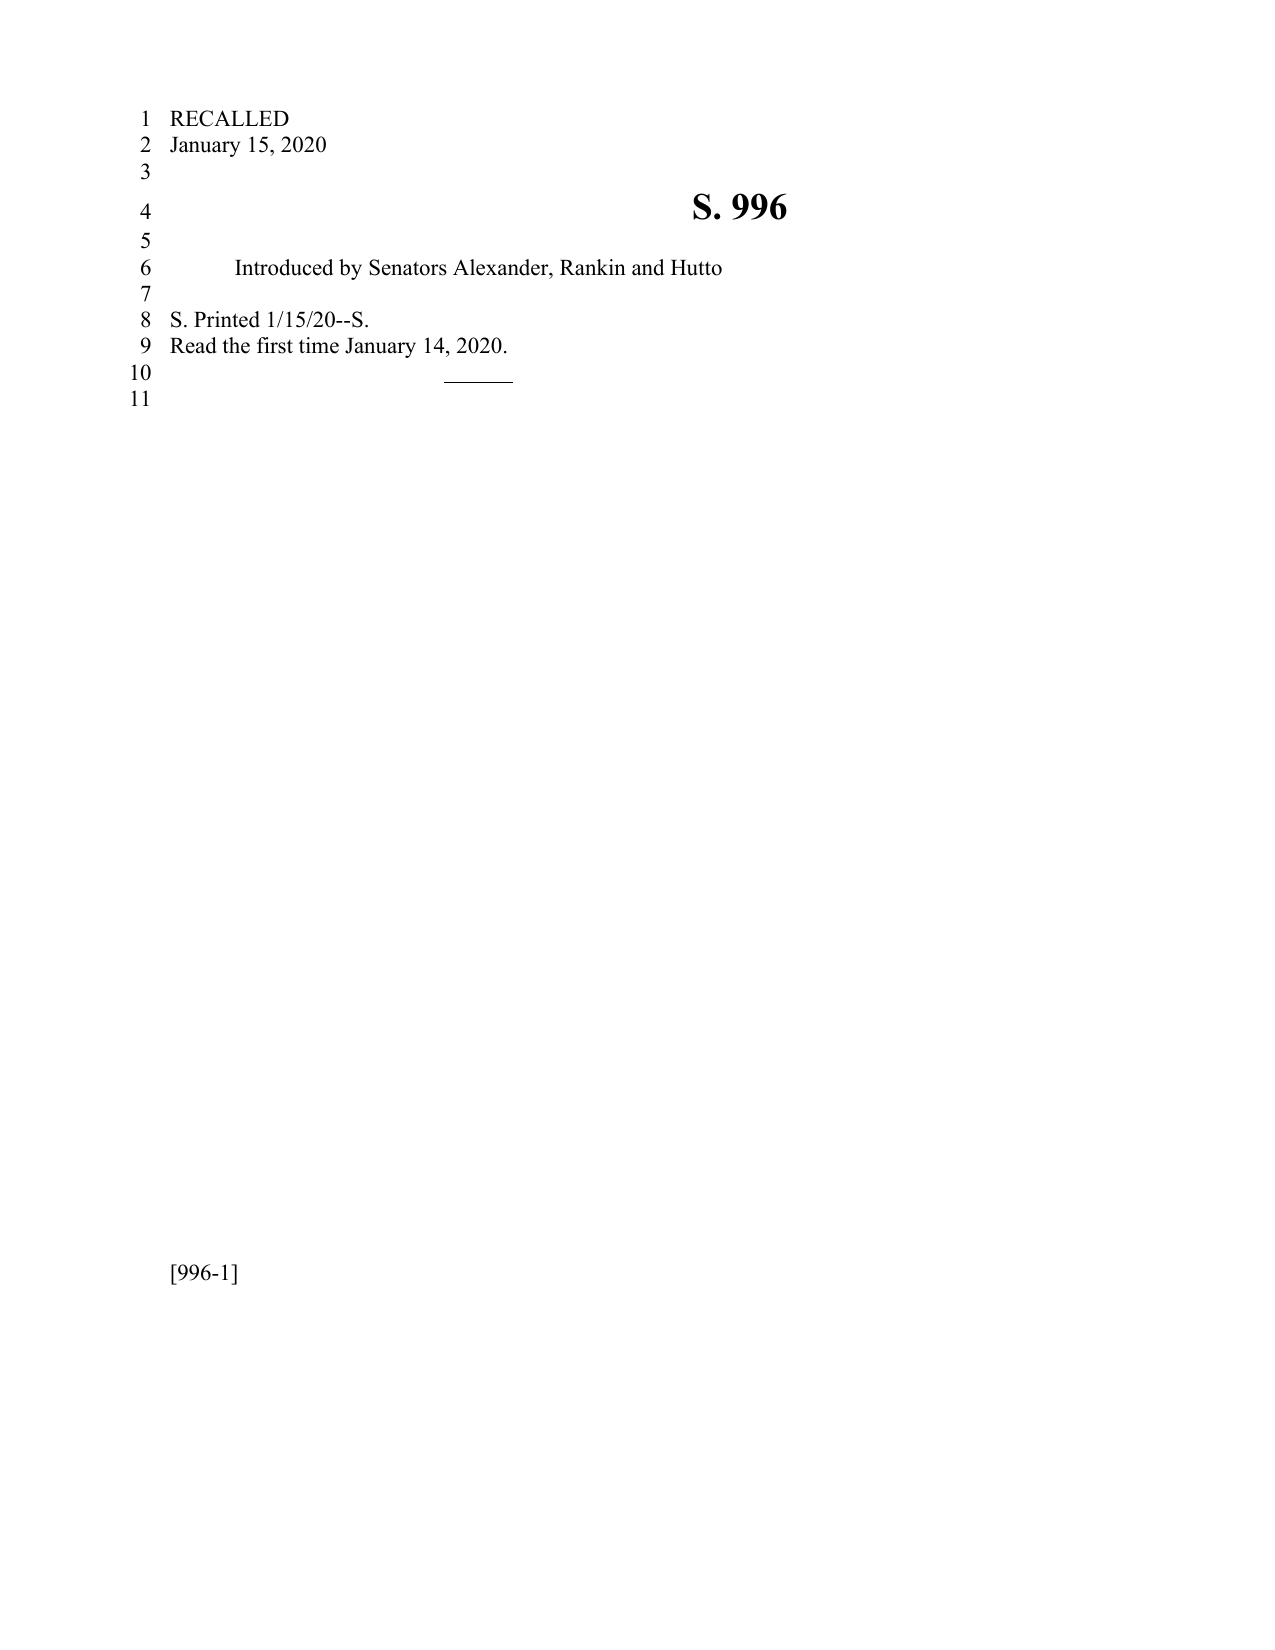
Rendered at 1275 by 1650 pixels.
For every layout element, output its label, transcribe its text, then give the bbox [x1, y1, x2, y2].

text RECALLED [169, 105, 787, 131]
text S. 996 [169, 184, 787, 227]
text January 15, 2020 [169, 131, 787, 158]
text Read the first time January 14, 2020. [169, 333, 787, 359]
text Introduced by Senators Alexander, Rankin and Hutto [169, 253, 787, 280]
text S. Printed 1/15/20--S. [169, 306, 787, 333]
